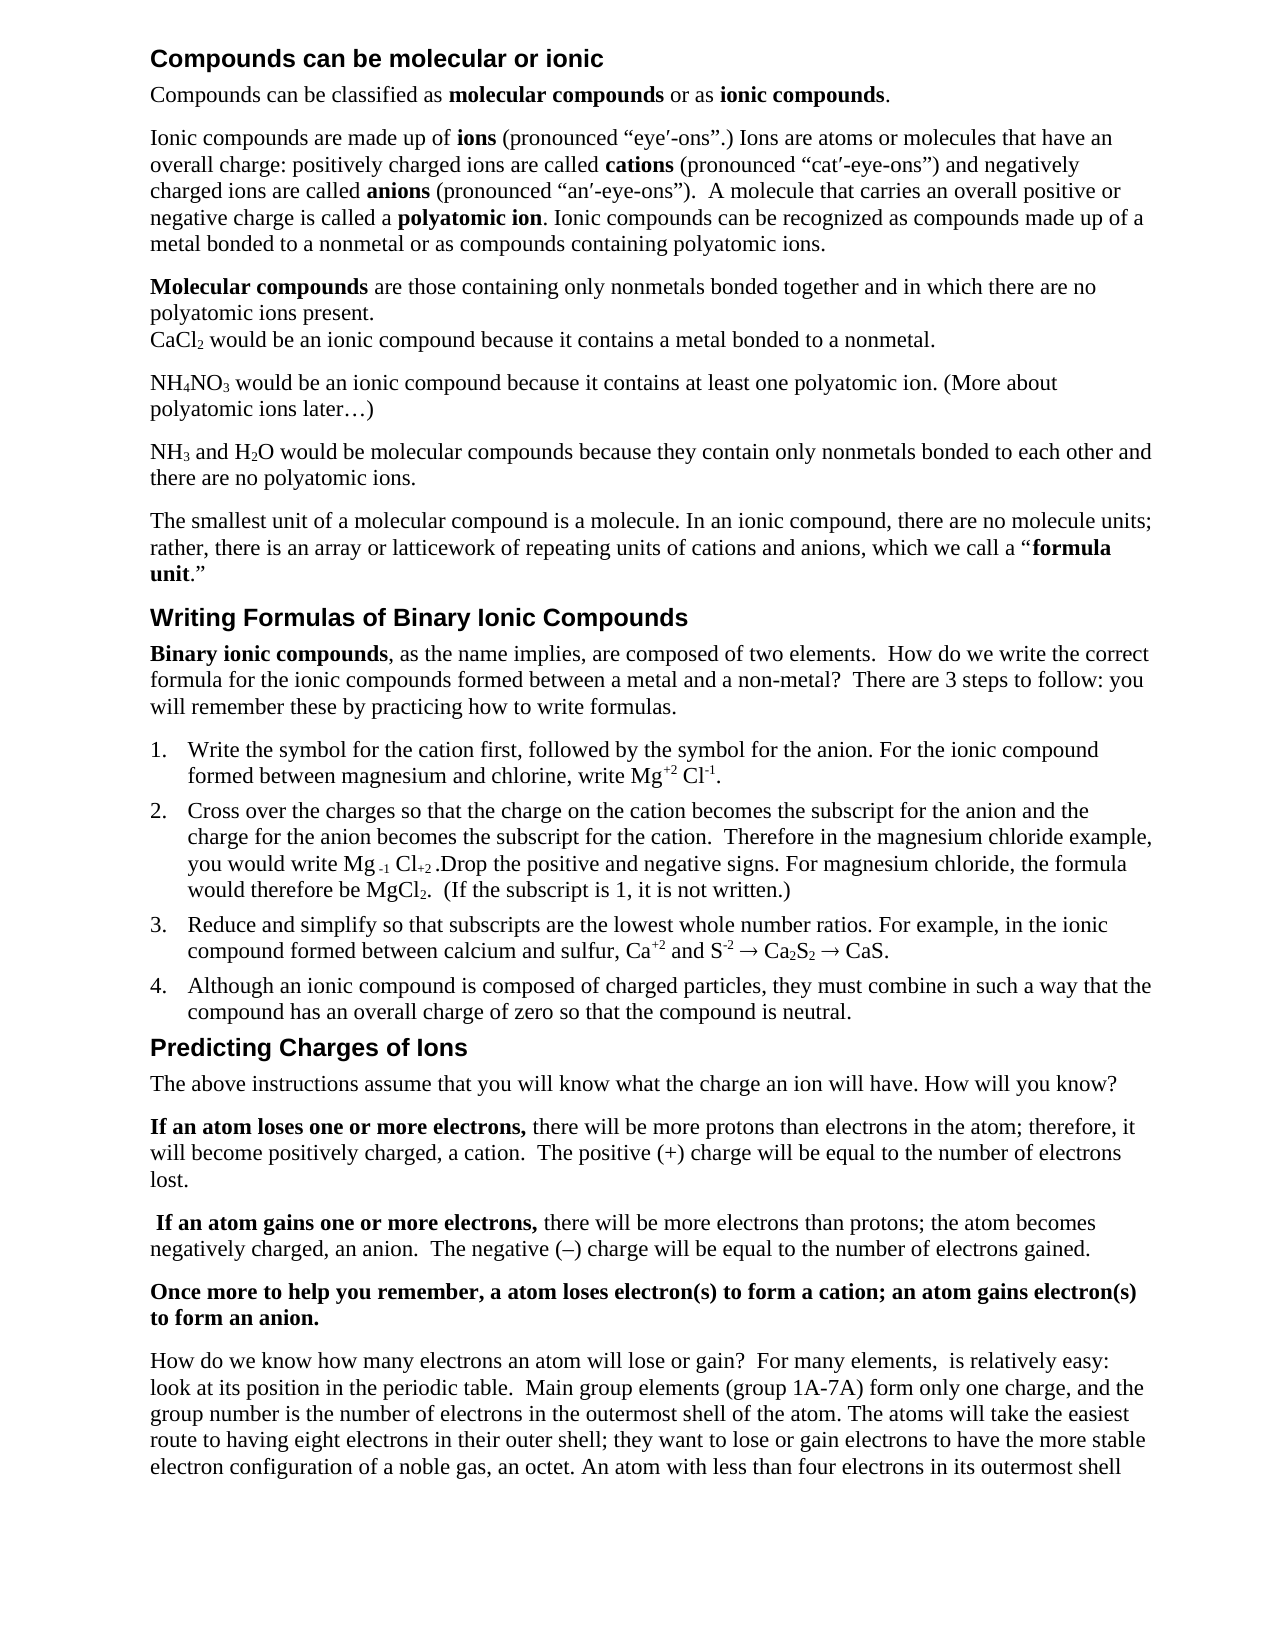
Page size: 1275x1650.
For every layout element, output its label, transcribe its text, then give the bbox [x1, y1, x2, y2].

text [150, 1347, 1155, 1479]
text NH3 and H2O would be molecular compounds because they contain only nonmetals bonded to each other and there are no polyatomic ions. [150, 438, 1155, 491]
text The above instructions assume that you will know what the charge an ion will have. How will you know? [150, 1070, 1155, 1096]
text Compounds can be molecular or ionic [150, 44, 1155, 73]
text Molecular compounds are those containing only nonmetals bonded together and in which there are no polyatomic ions present. CaCl2 would be an ionic compound because it contains a metal bonded to a nonmetal. [150, 273, 1155, 352]
text Once more to help you remember, a atom loses electron(s) to form a cation; an atom gains electron(s) to form an anion. [150, 1278, 1155, 1331]
text Compounds can be classified as molecular compounds or as ionic compounds. [150, 81, 1155, 108]
list Although an ionic compound is composed of charged particles, they must combine in such a way that the compound has an overall charge of zero so that the compound is neutral. [150, 972, 1155, 1024]
text Ionic compounds are made up of ions (pronounced “eye′-ons”.) Ions are atoms or molecules that have an overall charge: positively charged ions are called cations (pronounced “cat′-eye-ons”) and negatively charged ions are called anions (pronounced “an′-eye-ons”). A molecule that carries an overall positive or negative charge is called a polyatomic ion. Ionic compounds can be recognized as compounds made up of a metal bonded to a nonmetal or as compounds containing polyatomic ions. [150, 124, 1155, 256]
text If an atom gains one or more electrons, there will be more electrons than protons; the atom becomes negatively charged, an anion. The negative (–) charge will be equal to the number of electrons gained. [150, 1209, 1155, 1261]
list Reduce and simplify so that subscripts are the lowest whole number ratios. For example, in the ionic compound formed between calcium and sulfur, Ca+2 and S-2 Ca2S2 CaS. [150, 911, 1155, 963]
text Binary ionic compounds, as the name implies, are composed of two elements. How do we write the correct formula for the ionic compounds formed between a metal and a non-metal? There are 3 steps to follow: you will remember these by practicing how to write formulas. [150, 640, 1155, 719]
list Write the symbol for the cation first, followed by the symbol for the anion. For the ionic compound formed between magnesium and chlorine, write Mg+2 Cl-1. [150, 736, 1155, 789]
text If an atom loses one or more electrons, there will be more protons than electrons in the atom; therefore, it will become positively charged, a cation. The positive (+) charge will be equal to the number of electrons lost. [150, 1113, 1155, 1192]
text NH4NO3 would be an ionic compound because it contains at least one polyatomic ion. (More about polyatomic ions later…) [150, 369, 1155, 421]
list Cross over the charges so that the charge on the cation becomes the subscript for the anion and the charge for the anion becomes the subscript for the cation. Therefore in the magnesium chloride example, you would write Mg -1 Cl+2 .Drop the positive and negative signs. For magnesium chloride, the formula would therefore be MgCl2. (If the subscript is 1, it is not written.) [150, 797, 1155, 902]
text Writing Formulas of Binary Ionic Compounds [150, 603, 1155, 632]
text The smallest unit of a molecular compound is a molecule. In an ionic compound, there are no molecule units; rather, there is an array or latticework of repeating units of cations and anions, which we call a “formula unit.” [150, 507, 1155, 586]
text Predicting Charges of Ions [150, 1033, 1155, 1062]
